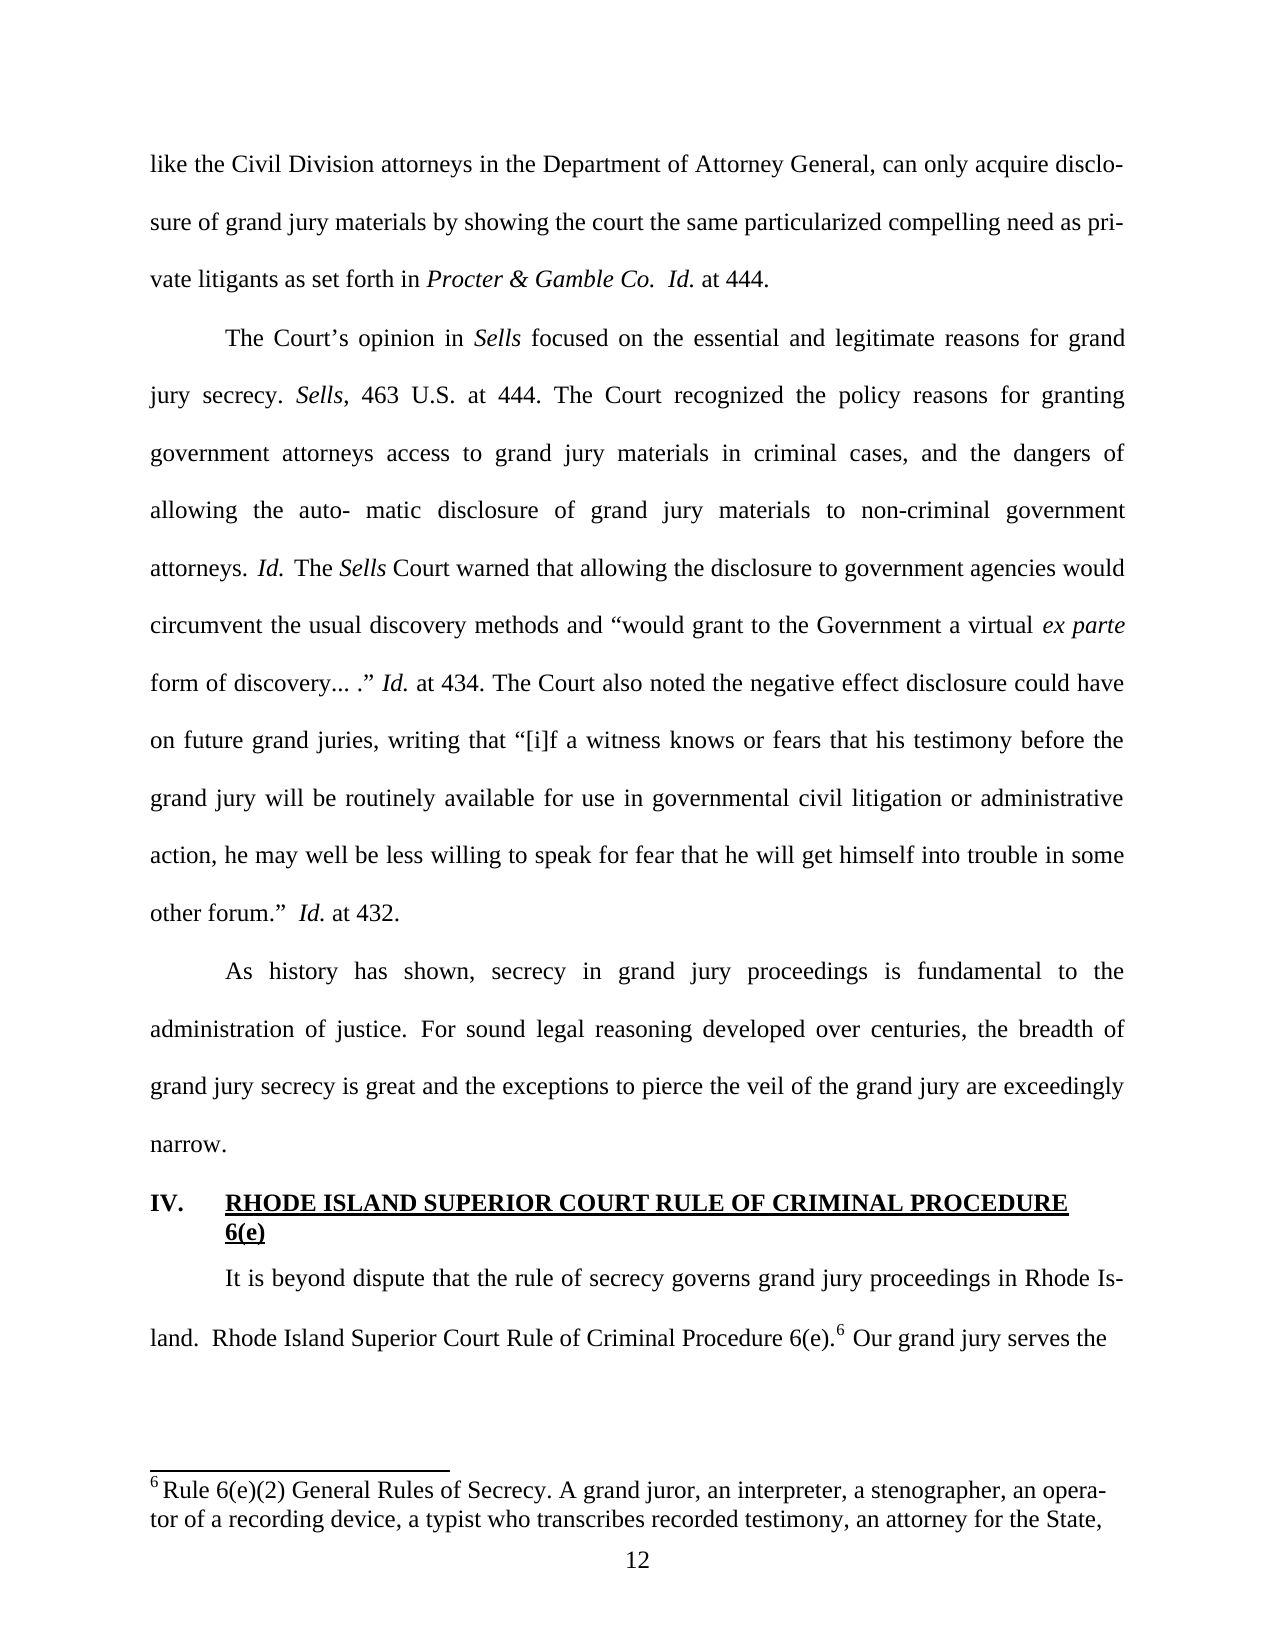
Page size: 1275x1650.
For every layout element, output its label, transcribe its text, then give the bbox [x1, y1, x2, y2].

text As history has shown, secrecy in grand jury proceedings is fundamental to the administration of justice. For sound legal reasoning developed over centuries, the breadth of grand jury secrecy is great and the exceptions to pierce the veil of the grand jury are exceedingly narrow. [150, 956, 1126, 1157]
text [150, 1472, 1116, 1533]
text The Court’s opinion in Sells focused on the essential and legitimate reasons for grand jury secrecy. Sells, 463 U.S. at 444. The Court recognized the policy reasons for granting government attorneys access to grand jury materials in criminal cases, and the dangers of allowing the auto- matic disclosure of grand jury materials to non-criminal government attorneys. Id. The Sells Court warned that allowing the disclosure to government agencies would circumvent the usual discovery methods and “would grant to the Government a virtual ex parte form of discovery... .” Id. at 434. The Court also noted the negative effect disclosure could have on future grand juries, writing that “[i]f a witness knows or fears that his testimony before the grand jury will be routinely available for use in governmental civil litigation or administrative action, he may well be less willing to speak for fear that he will get himself into trouble in some other forum.” Id. at 432. [150, 323, 1126, 926]
subtitle RHODE ISLAND SUPERIOR COURT RULE OF CRIMINAL PROCEDURE 6(e) [150, 1188, 1069, 1245]
text It is beyond dispute that the rule of secrecy governs grand jury proceedings in Rhode Is- land. Rhode Island Superior Court Rule of Criminal Procedure 6(e).6 Our grand jury serves the [150, 1263, 1125, 1352]
text like the Civil Division attorneys in the Department of Attorney General, can only acquire disclo- sure of grand jury materials by showing the court the same particularized compelling need as pri- vate litigants as set forth in Procter & Gamble Co. Id. at 444. [150, 149, 1125, 293]
